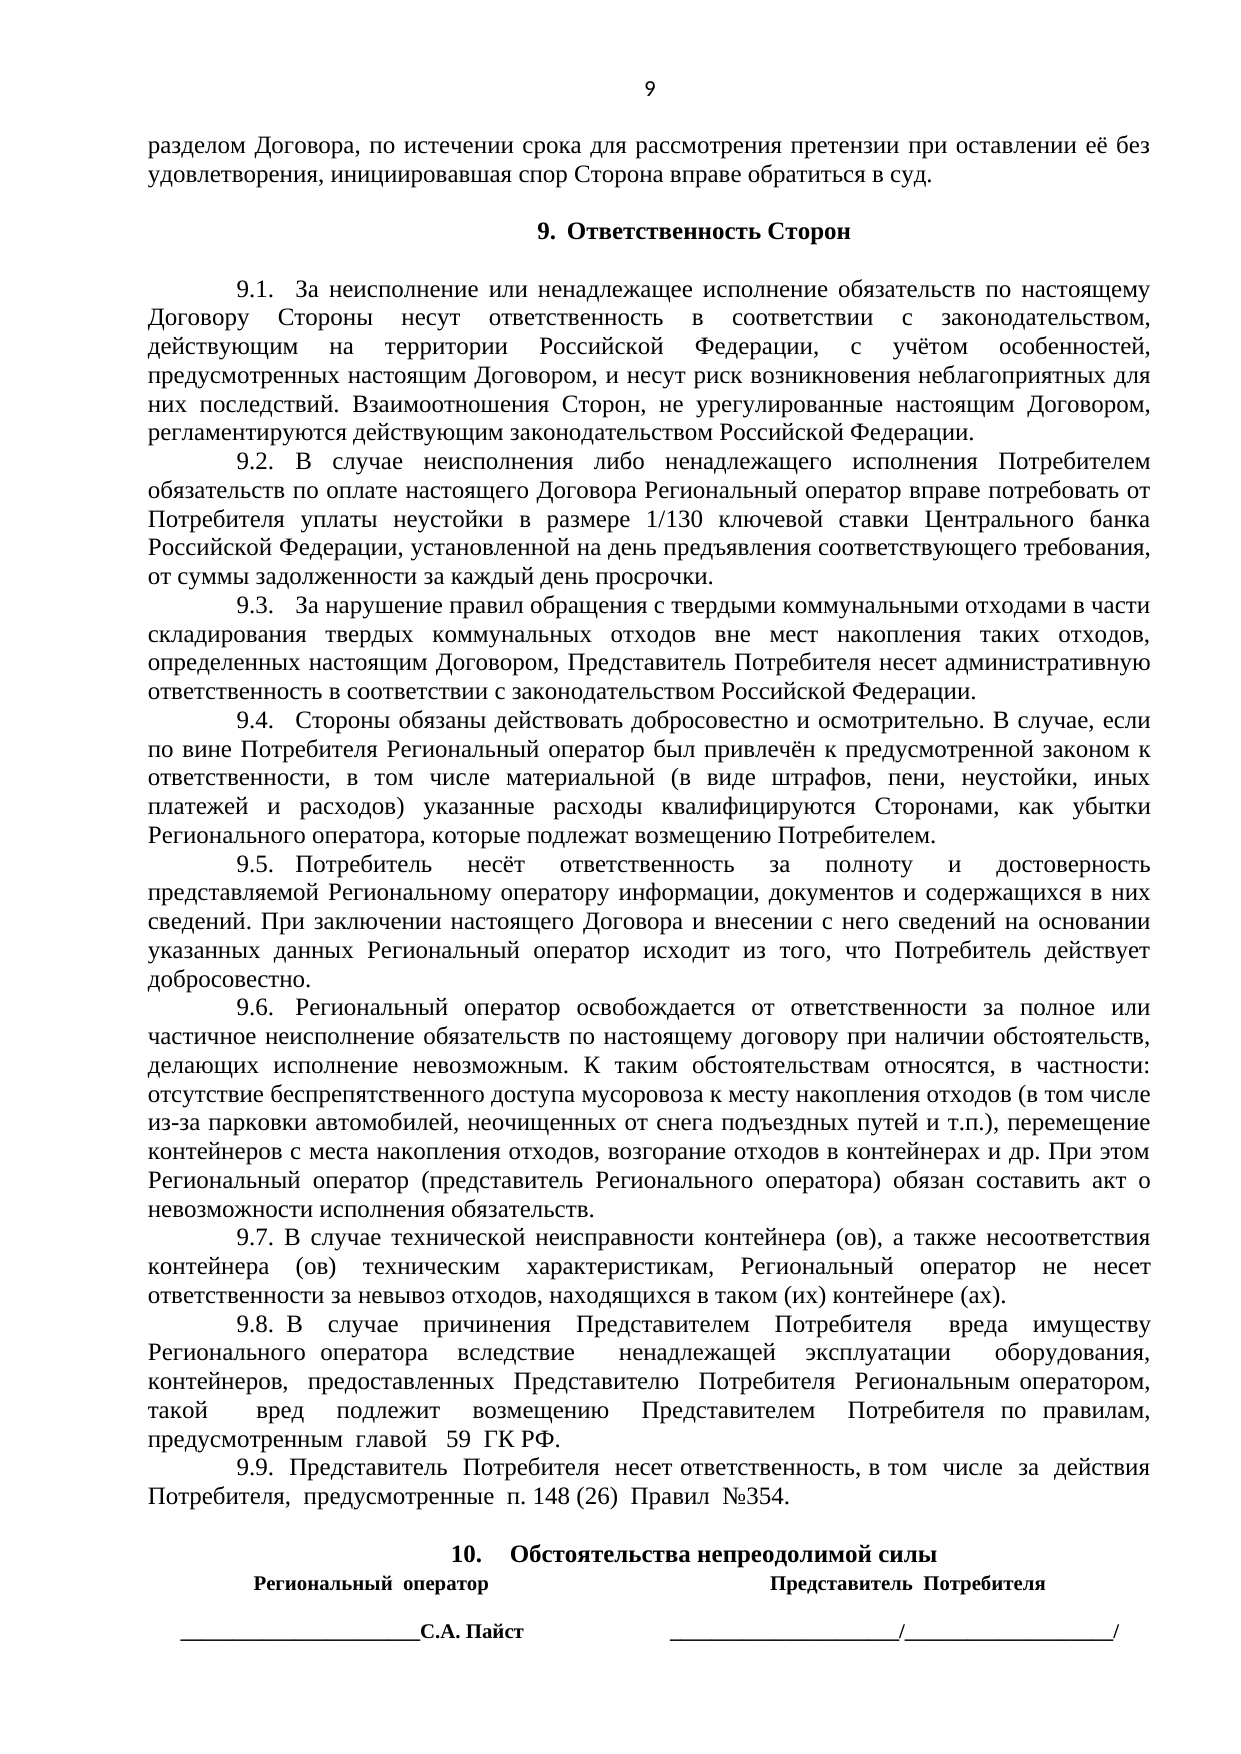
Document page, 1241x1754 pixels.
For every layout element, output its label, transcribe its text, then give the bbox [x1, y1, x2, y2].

list 9.9. Представитель Потребителя несет ответственность, в том числе за действия Потребителя, предусмотренные п. 148 (26) Правил №354. [148, 1452, 1152, 1510]
list Обстоятельства непреодолимой силы [148, 1539, 1152, 1567]
list 9.5. Потребитель несёт ответственность за полноту и достоверность представляемой Региональному оператору информации, документов и содержащихся в них сведений. При заключении настоящего Договора и внесении с него сведений на основании указанных данных Региональный оператор исходит из того, что Потребитель действует добросовестно. [148, 849, 1152, 992]
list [148, 130, 1152, 187]
list 9.8. В случае причинения Представителем Потребителя вреда имуществу Регионального оператора вследствие ненадлежащей эксплуатации оборудования, контейнеров, предоставленных Представителю Потребителя Региональным оператором, такой вред подлежит возмещению Представителем Потребителя по правилам, предусмотренным главой 59 ГК РФ. [148, 1309, 1152, 1452]
list 9.2. В случае неисполнения либо ненадлежащего исполнения Потребителем обязательств по оплате настоящего Договора Региональный оператор вправе потребовать от Потребителя уплаты неустойки в размере 1/130 ключевой ставки Центрального банка Российской Федерации, установленной на день предъявления соответствующего требования, от суммы задолженности за каждый день просрочки. [148, 446, 1152, 590]
list 9.1. За неисполнение или ненадлежащее исполнение обязательств по настоящему Договору Стороны несут ответственность в соответствии с законодательством, действующим на территории Российской Федерации, с учётом особенностей, предусмотренных настоящим Договором, и несут риск возникновения неблагоприятных для них последствий. Взаимоотношения Сторон, не урегулированные настоящим Договором, регламентируются действующим законодательством Российской Федерации. [148, 274, 1152, 446]
list 9.3. За нарушение правил обращения с твердыми коммунальными отходами в части складирования твердых коммунальных отходов вне мест накопления таких отходов, определенных настоящим Договором, Представитель Потребителя несет административную ответственность в соответствии с законодательством Российской Федерации. [148, 590, 1152, 705]
list 9.7. В случае технической неисправности контейнера (ов), а также несоответствия контейнера (ов) техническим характеристикам, Региональный оператор не несет ответственности за невывоз отходов, находящихся в таком (их) контейнере (ах). [148, 1222, 1152, 1309]
list 9.4. Стороны обязаны действовать добросовестно и осмотрительно. В случае, если по вине Потребителя Региональный оператор был привлечён к предусмотренной законом к ответственности, в том числе материальной (в виде штрафов, пени, неустойки, иных платежей и расходов) указанные расходы квалифицируются Сторонами, как убытки Регионального оператора, которые подлежат возмещению Потребителем. [148, 705, 1152, 849]
list 9.6. Региональный оператор освобождается от ответственности за полное или частичное неисполнение обязательств по настоящему договору при наличии обстоятельств, делающих исполнение невозможным. К таким обстоятельствам относятся, в частности: отсутствие беспрепятственного доступа мусоровоза к месту накопления отходов (в том числе из-за парковки автомобилей, неочищенных от снега подъездных путей и т.п.), перемещение контейнеров с места накопления отходов, возгорание отходов в контейнерах и др. При этом Региональный оператор (представитель Регионального оператора) обязан составить акт о невозможности исполнения обязательств. [148, 992, 1152, 1222]
list Ответственность Сторон [148, 216, 1152, 245]
